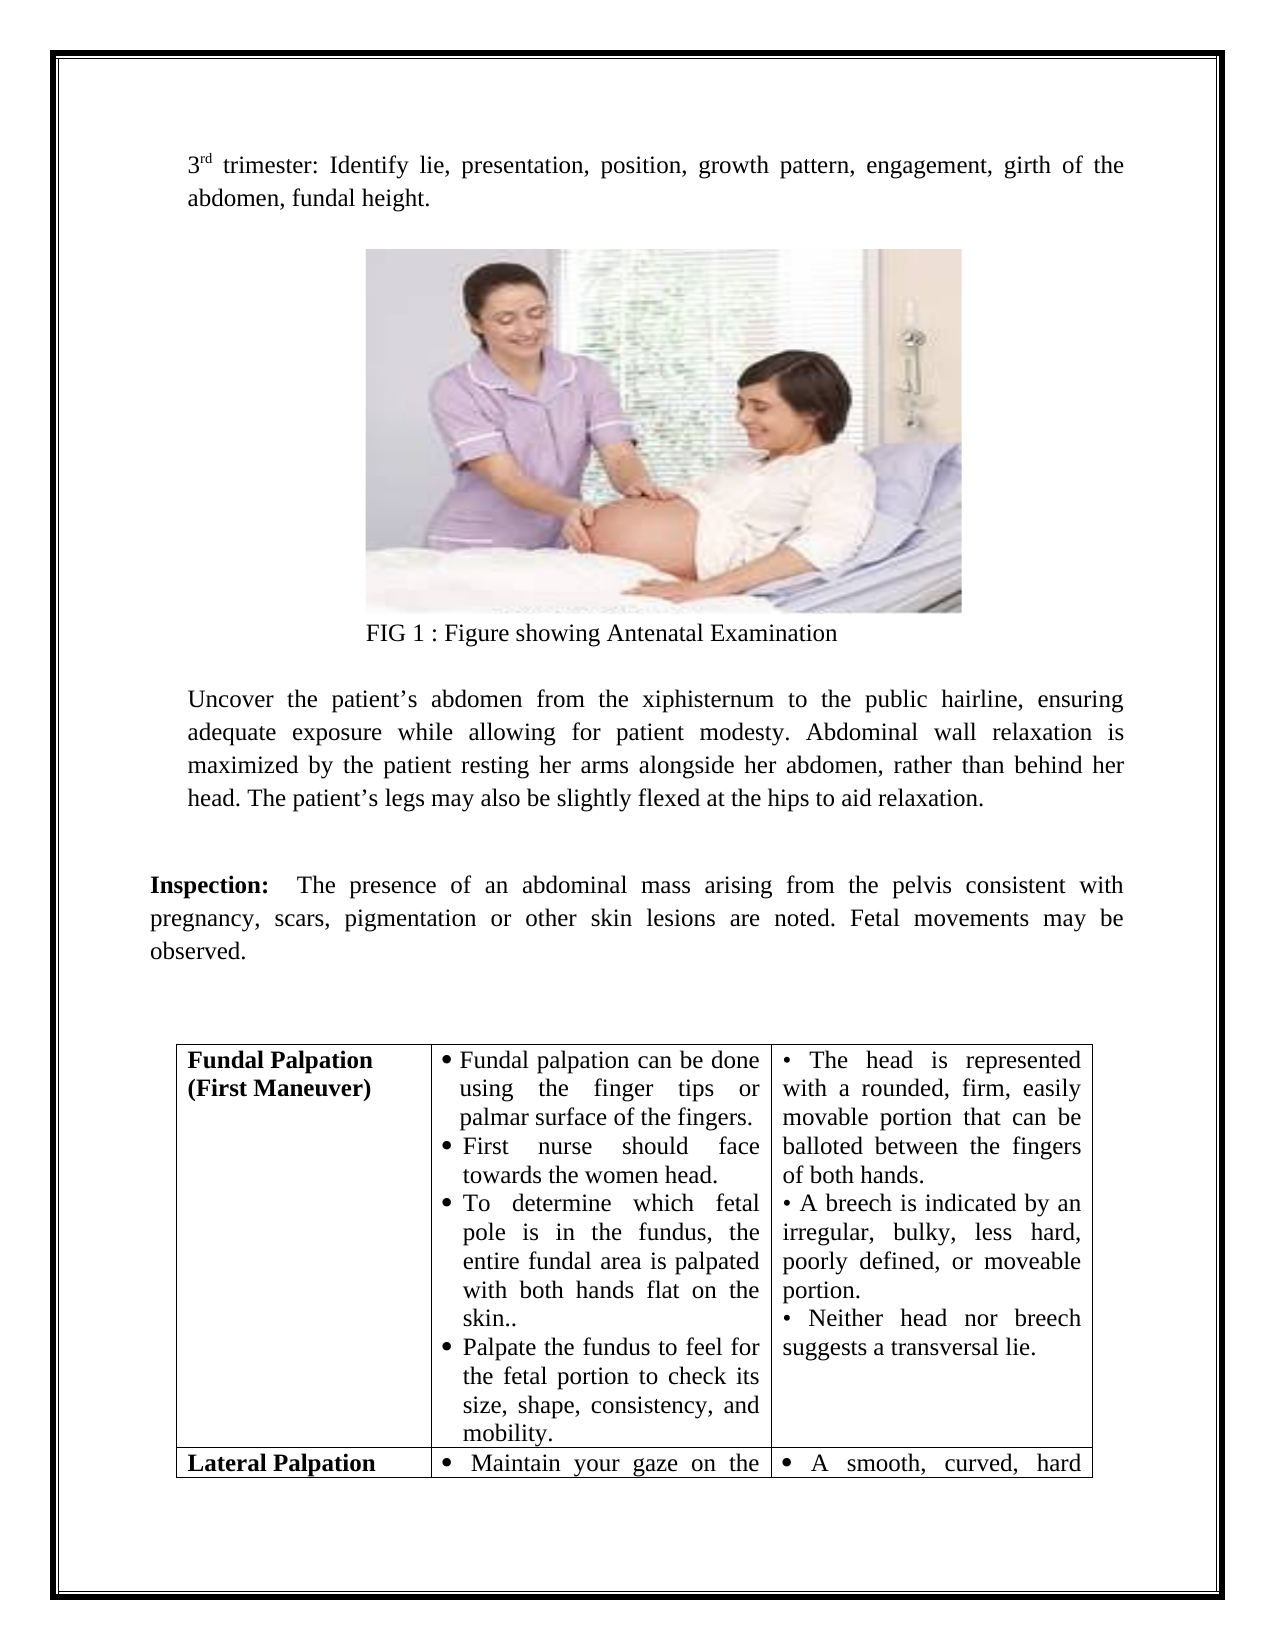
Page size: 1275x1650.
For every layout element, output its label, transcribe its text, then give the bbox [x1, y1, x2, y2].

picture [365, 249, 962, 614]
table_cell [177, 1448, 431, 1477]
table_header Fundal Palpation (First Maneuver) [177, 1045, 431, 1447]
list 3rd trimester: Identify lie, presentation, position, growth pattern, engagement, girth of the abdomen, fundal height. [187, 150, 1125, 212]
table_header Fundal palpation can be done using the finger tips or palmar surface of the fingers. First nurse should face towards the women head. To determine which fetal pole is in the fundus, the entire fundal area is palpated with both hands flat on the skin.. Palpate the fundus to feel for the fetal portion to check its size, shape, consistency, and mobility. [432, 1045, 771, 1447]
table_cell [432, 1448, 771, 1477]
list Uncover the patient’s abdomen from the xiphisternum to the public hairline, ensuring adequate exposure while allowing for patient modesty. Abdominal wall relaxation is maximized by the patient resting her arms alongside her abdomen, rather than behind her head. The patient’s legs may also be slightly flexed at the hips to aid relaxation. [187, 684, 1125, 812]
text Inspection: The presence of an abdominal mass arising from the pelvis consistent with pregnancy, scars, pigmentation or other skin lesions are noted. Fetal movements may be observed. [150, 870, 1125, 965]
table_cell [772, 1448, 1092, 1477]
table_header • The head is represented with a rounded, firm, easily movable portion that can be balloted between the fingers of both hands. • A breech is indicated by an irregular, bulky, less hard, poorly defined, or moveable portion. • Neither head nor breech suggests a transversal lie. [772, 1045, 1092, 1447]
list FIG 1 : Figure showing Antenatal Examination [366, 618, 1125, 647]
